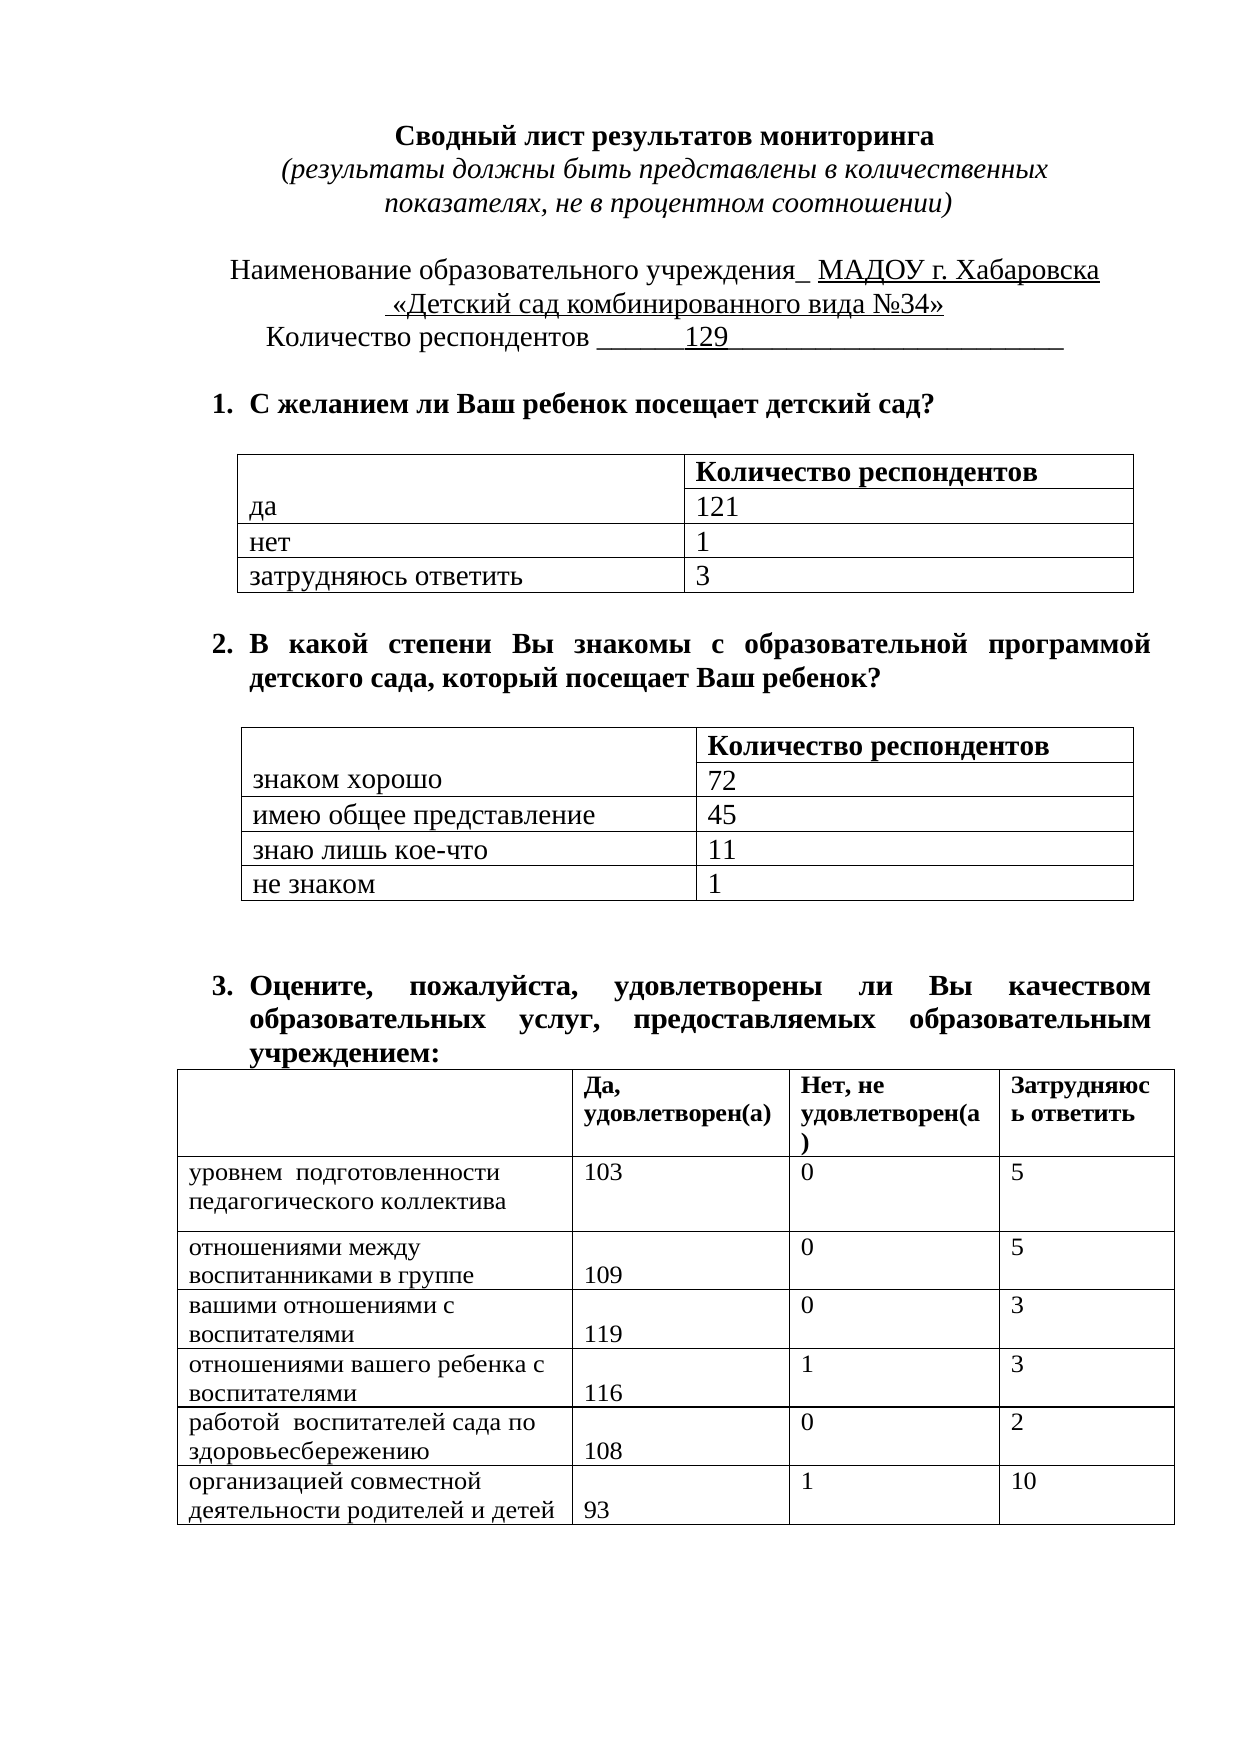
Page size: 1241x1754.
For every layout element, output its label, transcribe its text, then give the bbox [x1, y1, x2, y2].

table_cell организацией совместной деятельности родителей и детей [178, 1466, 572, 1523]
text «Детский сад комбинированного вида №34» [177, 286, 1152, 319]
table_header [178, 1070, 572, 1156]
text (результаты должны быть представлены в количественных [177, 152, 1152, 185]
table_cell не знаком [242, 866, 696, 900]
table_cell работой воспитателей сада по здоровьесбережению [178, 1408, 572, 1465]
table_cell 1 [790, 1349, 999, 1406]
text Сводный лист результатов мониторинга [177, 118, 1152, 152]
table_cell отношениями между воспитанниками в группе [178, 1232, 572, 1289]
table_header Да, удовлетворен(а) [573, 1070, 789, 1156]
table_cell 121 [685, 489, 1133, 523]
table_header да [238, 455, 684, 523]
text Наименование образовательного учреждения_ МАДОУ г. Хабаровска [177, 252, 1152, 286]
table_cell 1 [697, 866, 1133, 900]
table_cell вашими отношениями с воспитателями [178, 1290, 572, 1348]
table_cell 3 [1000, 1349, 1174, 1406]
table_header Нет, не удовлетворен(а) [790, 1070, 999, 1156]
table_header знаком хорошо [242, 728, 696, 796]
table_cell 116 [573, 1349, 789, 1406]
list С желанием ли Ваш ребенок посещает детский сад? [212, 386, 1152, 420]
table_cell уровнем подготовленности педагогического коллектива [178, 1157, 572, 1231]
list Оцените, пожалуйста, удовлетворены ли Вы качеством образовательных услуг, предоставляемых образовательным учреждением: [212, 968, 1152, 1069]
table_cell 3 [1000, 1290, 1174, 1348]
table_cell 103 [573, 1157, 789, 1231]
table_header Количество респондентов [697, 728, 1133, 762]
table_cell 0 [790, 1290, 999, 1348]
table_cell 1 [790, 1466, 999, 1523]
table_cell 10 [1000, 1466, 1174, 1523]
table_cell 72 [697, 763, 1133, 796]
table_cell 5 [1000, 1232, 1174, 1289]
text Количество респондентов ______129_______________________ [177, 319, 1152, 353]
table_cell 93 [573, 1466, 789, 1523]
table_cell 119 [573, 1290, 789, 1348]
table_cell 45 [697, 797, 1133, 831]
table_cell имею общее представление [242, 797, 696, 831]
table_cell 11 [697, 832, 1133, 865]
table_cell нет [238, 524, 684, 557]
table_cell 109 [573, 1232, 789, 1289]
text показателях, не в процентном соотношении) [177, 185, 1152, 219]
table_cell знаю лишь кое-что [242, 832, 696, 865]
table_cell 2 [1000, 1408, 1174, 1465]
table_cell 0 [790, 1232, 999, 1289]
table_cell затрудняюсь ответить [238, 558, 684, 592]
table_cell 108 [573, 1408, 789, 1465]
list В какой степени Вы знакомы с образовательной программой детского сада, который посещает Ваш ребенок? [212, 626, 1152, 693]
table_cell 1 [685, 524, 1133, 557]
table_cell отношениями вашего ребенка с воспитателями [178, 1349, 572, 1406]
table_header Затрудняюсь ответить [1000, 1070, 1174, 1156]
table_cell 5 [1000, 1157, 1174, 1231]
table_cell 3 [685, 558, 1133, 592]
table_header Количество респондентов [685, 455, 1133, 488]
table_cell 0 [790, 1408, 999, 1465]
table_cell 0 [790, 1157, 999, 1231]
